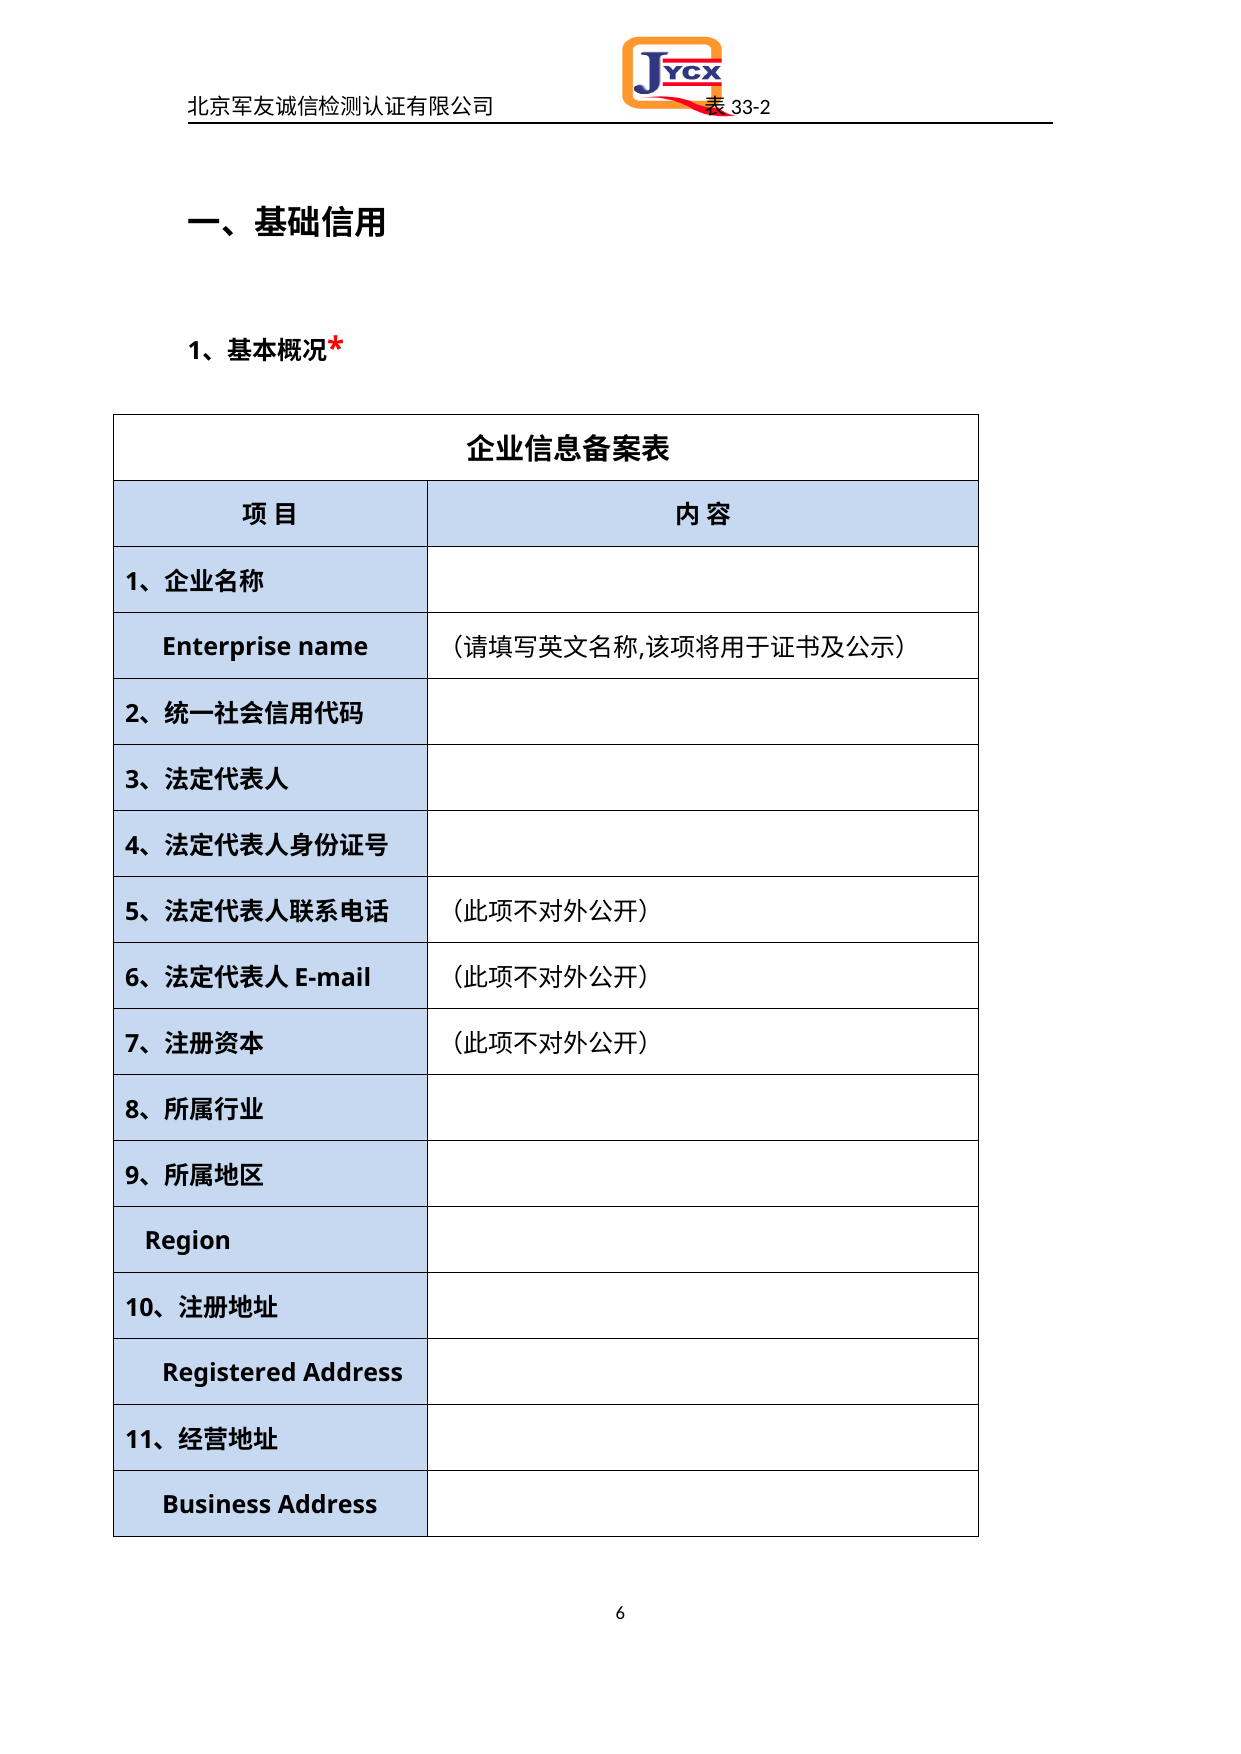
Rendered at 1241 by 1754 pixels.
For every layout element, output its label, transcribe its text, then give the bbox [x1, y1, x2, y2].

table_cell [428, 1339, 978, 1404]
table_cell [428, 745, 978, 810]
table_cell 11、经营地址 [114, 1405, 427, 1470]
table_cell （此项不对外公开） [428, 877, 978, 942]
table_cell （请填写英文名称,该项将用于证书及公示） [428, 613, 978, 678]
table_cell 8、所属行业 [114, 1075, 427, 1140]
text 1、基本概况* [187, 315, 1053, 380]
table_cell 1、企业名称 [114, 547, 427, 612]
table_cell 7、注册资本 [114, 1009, 427, 1074]
table_cell [428, 1141, 978, 1206]
table_cell （此项不对外公开） [428, 1009, 978, 1074]
table_cell 4、法定代表人身份证号 [114, 811, 427, 876]
table_cell 内 容 [428, 481, 978, 546]
table_cell [428, 679, 978, 744]
table_cell 6、法定代表人E-mail [114, 943, 427, 1008]
table_cell [428, 1405, 978, 1470]
picture [618, 33, 740, 119]
table_cell 10、注册地址 [114, 1273, 427, 1338]
table_cell Enterprise name [114, 613, 427, 678]
table_cell （此项不对外公开） [428, 943, 978, 1008]
table_cell [428, 1075, 978, 1140]
table_cell [428, 1273, 978, 1338]
table_cell Business Address [114, 1471, 427, 1536]
table_cell Registered Address [114, 1339, 427, 1404]
table_cell 9、所属地区 [114, 1141, 427, 1206]
table_cell Region [114, 1207, 427, 1272]
table_cell 项 目 [114, 481, 427, 546]
table_cell [428, 1207, 978, 1272]
table_cell 3、法定代表人 [114, 745, 427, 810]
subtitle 一、基础信用 [187, 188, 1053, 253]
table_cell 2、统一社会信用代码 [114, 679, 427, 744]
table_cell [428, 1471, 978, 1536]
table_cell 5、法定代表人联系电话 [114, 877, 427, 942]
table_cell [428, 811, 978, 876]
table_header 企业信息备案表 [114, 415, 978, 479]
table_cell [428, 547, 978, 612]
